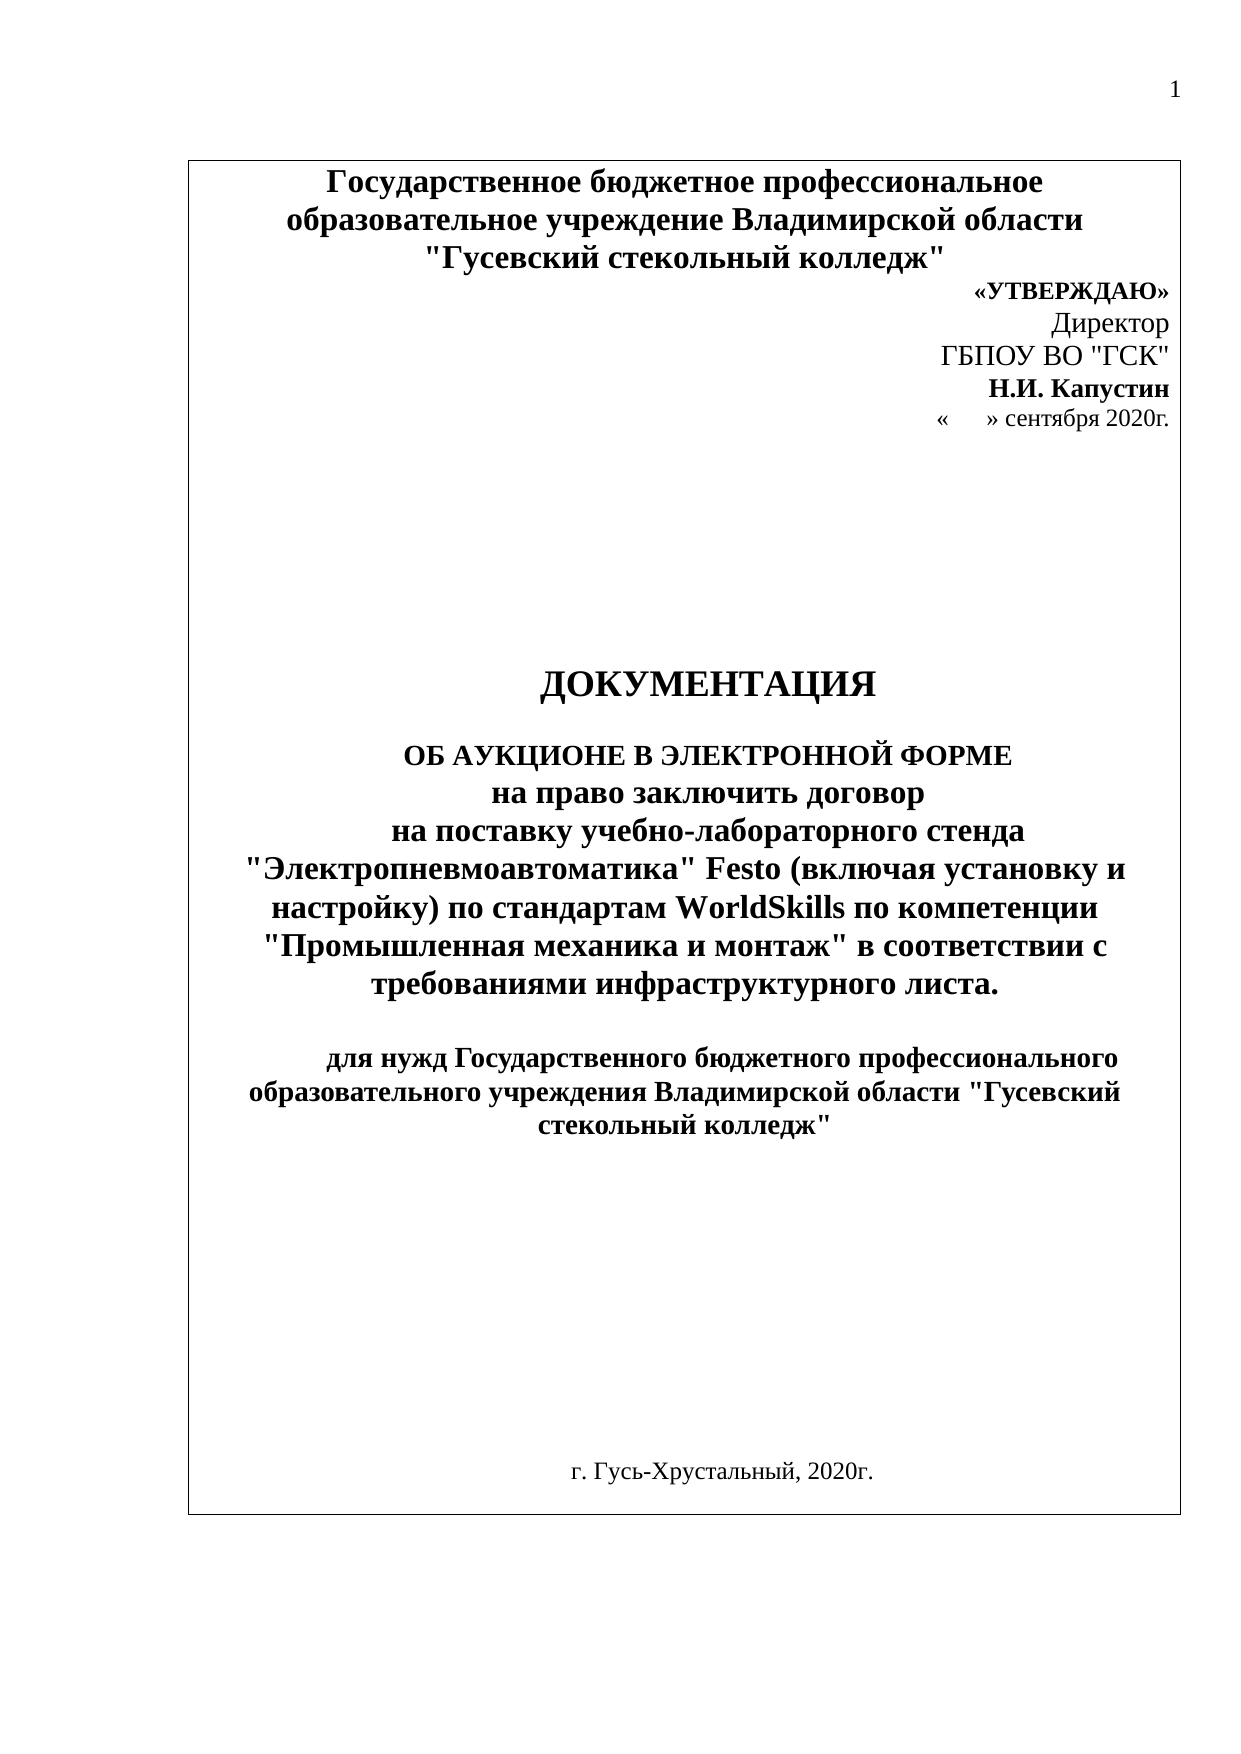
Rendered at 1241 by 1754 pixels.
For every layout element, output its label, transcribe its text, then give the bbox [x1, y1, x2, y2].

table_header Государственное бюджетное профессиональное образовательное учреждение Владимирской области "Гусевский стекольный колледж" «УТВЕРЖДАЮ» Директор ГБПОУ ВО "ГСК" Н.И. Капустин « » сентября 2020г. ДОКУМЕНТАЦИЯ ОБ АУКЦИОНЕ В ЭЛЕКТРОННОЙ ФОРМЕ на право заключить договор на поставку учебно-лабораторного стенда "Электропневмоавтоматика" Festo (включая установку и настройку) по стандартам WorldSkills по компетенции "Промышленная механика и монтаж" в соответствии с требованиями инфраструктурного листа. для нужд Государственного бюджетного профессионального образовательного учреждения Владимирской области "Гусевский стекольный колледж" г. Гусь-Хрустальный, 2020г. [189, 161, 1180, 1514]
